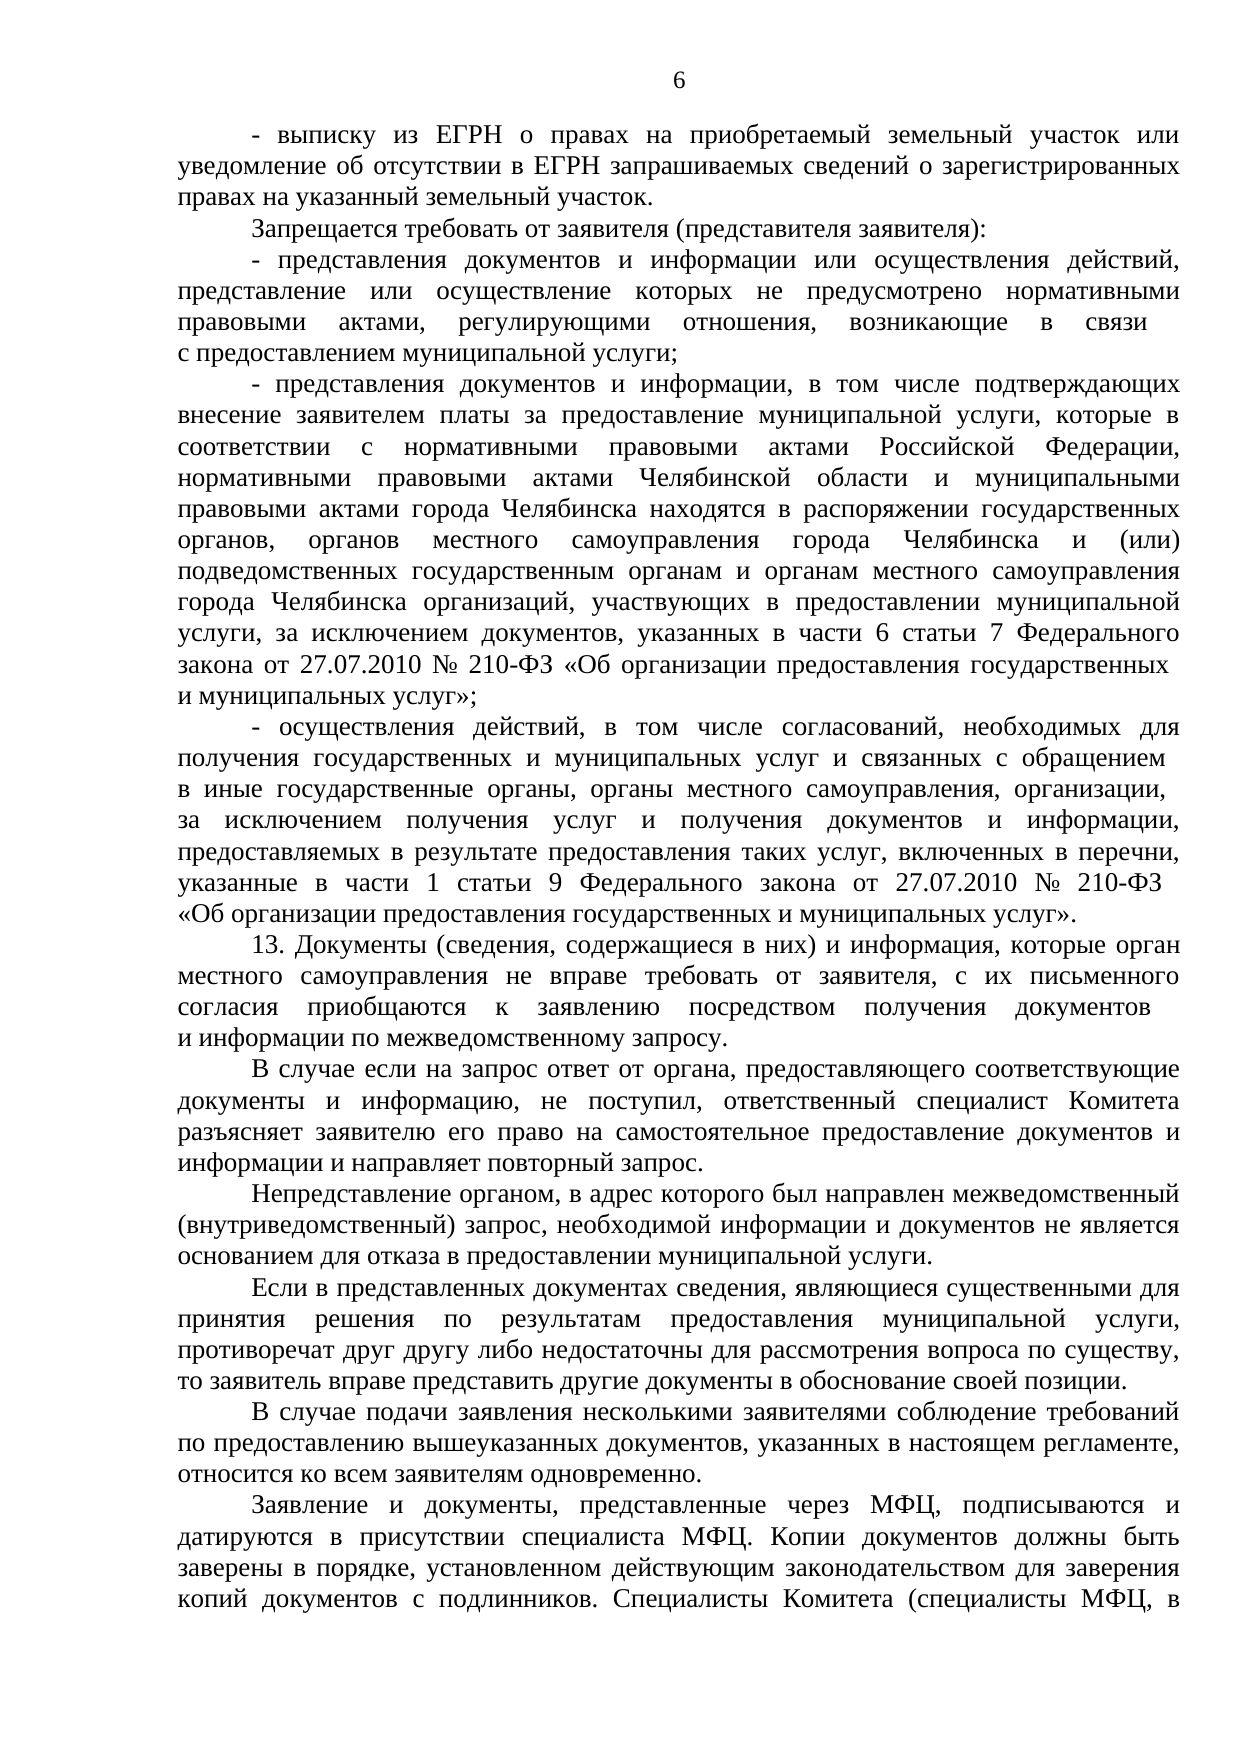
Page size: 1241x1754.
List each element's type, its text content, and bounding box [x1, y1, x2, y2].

text 13. Документы (сведения, содержащиеся в них) и информация, которые орган местного самоуправления не вправе требовать от заявителя, с их письменного согласия приобщаются к заявлению посредством получения документов и информации по межведомственному запросу. [177, 928, 1181, 1053]
text В случае подачи заявления несколькими заявителями соблюдение требований по предоставлению вышеуказанных документов, указанных в настоящем регламенте, относится ко всем заявителям одновременно. [177, 1395, 1181, 1489]
text В случае если на запрос ответ от органа, предоставляющего соответствующие документы и информацию, не поступил, ответственный специалист Комитета разъясняет заявителю его право на самостоятельное предоставление документов и информации и направляет повторный запрос. [177, 1053, 1181, 1177]
text Если в представленных документах сведения, являющиеся существенными для принятия решения по результатам предоставления муниципальной услуги, противоречат друг другу либо недостаточны для рассмотрения вопроса по существу, то заявитель вправе представить другие документы в обоснование своей позиции. [177, 1271, 1181, 1395]
text - представления документов и информации, в том числе подтверждающих внесение заявителем платы за предоставление муниципальной услуги, которые в соответствии с нормативными правовыми актами Российской Федерации, нормативными правовыми актами Челябинской области и муниципальными правовыми актами города Челябинска находятся в распоряжении государственных органов, органов местного самоуправления города Челябинска и (или) подведомственных государственным органам и органам местного самоуправления города Челябинска организаций, участвующих в предоставлении муниципальной услуги, за исключением документов, указанных в части 6 статьи 7 Федерального закона от 27.07.2010 № 210-ФЗ «Об организации предоставления государственных и муниципальных услуг»; [177, 367, 1181, 710]
text - представления документов и информации или осуществления действий, представление или осуществление которых не предусмотрено нормативными правовыми актами, регулирующими отношения, возникающие в связи с предоставлением муниципальной услуги; [177, 243, 1181, 367]
text - осуществления действий, в том числе согласований, необходимых для получения государственных и муниципальных услуг и связанных с обращением в иные государственные органы, органы местного самоуправления, организации, за исключением получения услуг и получения документов и информации, предоставляемых в результате предоставления таких услуг, включенных в перечни, указанные в части 1 статьи 9 Федерального закона от 27.07.2010 № 210-ФЗ «Об организации предоставления государственных и муниципальных услуг». [177, 710, 1181, 928]
text Непредставление органом, в адрес которого был направлен межведомственный (внутриведомственный) запрос, необходимой информации и документов не является основанием для отказа в предоставлении муниципальной услуги. [177, 1177, 1181, 1271]
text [177, 1489, 1181, 1613]
text - выписку из ЕГРН о правах на приобретаемый земельный участок или уведомление об отсутствии в ЕГРН запрашиваемых сведений о зарегистрированных правах на указанный земельный участок. [177, 118, 1181, 212]
text Запрещается требовать от заявителя (представителя заявителя): [177, 212, 1181, 243]
